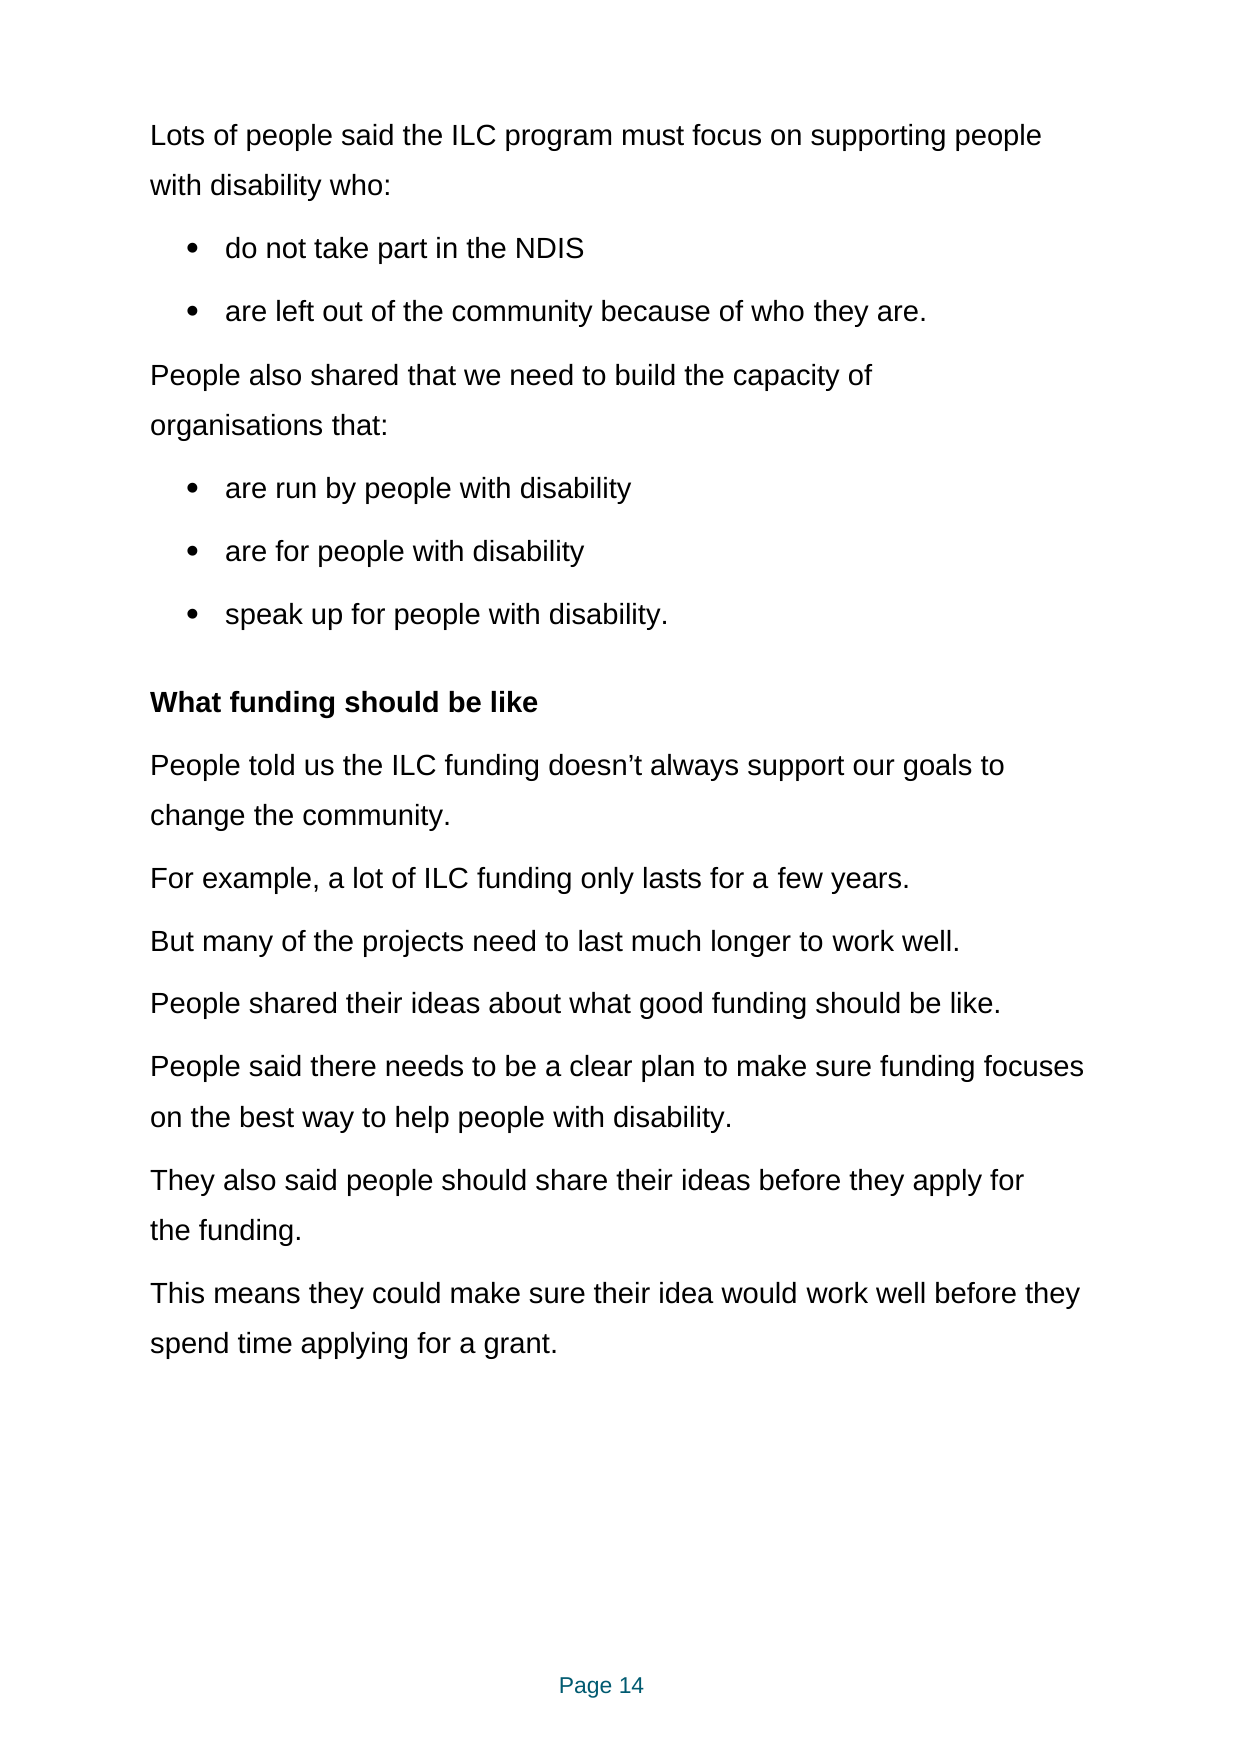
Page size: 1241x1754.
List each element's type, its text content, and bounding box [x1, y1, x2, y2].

text People shared their ideas about what good funding should be like. [150, 987, 1090, 1020]
list Lots of people said the ILC program must focus on supporting people with disability who: [150, 118, 1090, 202]
text They also said people should share their ideas before they apply for the funding. [150, 1162, 1090, 1246]
list are run by people with disability [187, 471, 1090, 504]
subtitle What funding should be like [150, 685, 1090, 718]
list do not take part in the NDIS [187, 231, 1090, 265]
list are for people with disability [187, 534, 1090, 567]
text But many of the projects need to last much longer to work well. [150, 924, 1090, 957]
text For example, a lot of ILC funding only lasts for a few years. [150, 861, 1090, 894]
list are left out of the community because of who they are. [187, 294, 1090, 328]
list speak up for people with disability. [187, 597, 1090, 631]
text People said there needs to be a clear plan to make sure funding focuses on the best way to help people with disability. [150, 1049, 1090, 1133]
text This means they could make sure their idea would work well before they spend time applying for a grant. [150, 1276, 1090, 1359]
text People told us the ILC funding doesn’t always support our goals to change the community. [150, 748, 1090, 832]
list People also shared that we need to build the capacity of organisations that: [150, 357, 1090, 441]
